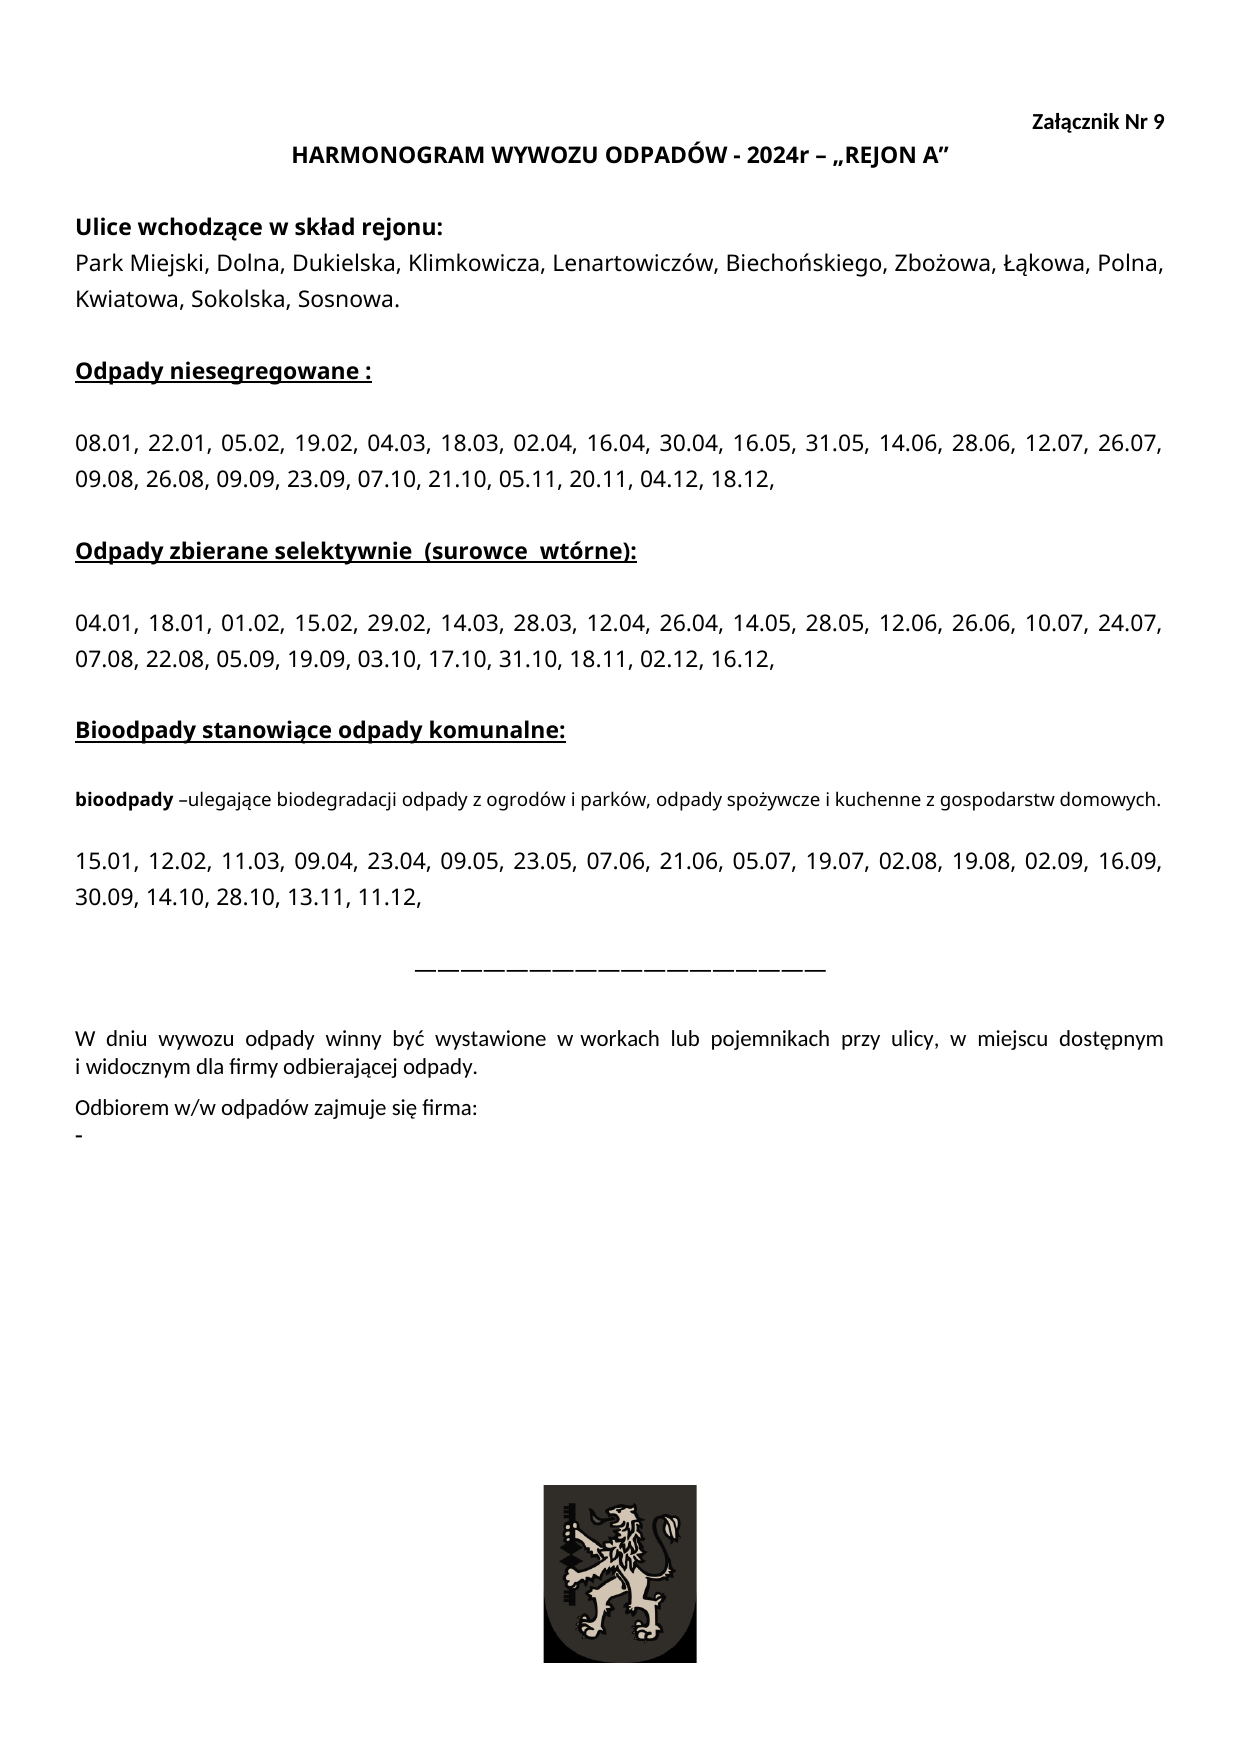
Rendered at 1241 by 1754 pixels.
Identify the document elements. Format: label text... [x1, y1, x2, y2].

text —————————————————— [75, 953, 1165, 984]
text Odpady zbierane selektywnie (surowce wtórne): [75, 535, 1165, 566]
text Załącznik Nr 9 [886, 107, 1165, 135]
text 04.01, 18.01, 01.02, 15.02, 29.02, 14.03, 28.03, 12.04, 26.04, 14.05, 28.05, 12.06, 26.06, 10.07, 24.07, 07.08, 22.08, 05.09, 19.09, 03.10, 17.10, 31.10, 18.11, 02.12, 16.12, [75, 607, 1165, 674]
text 08.01, 22.01, 05.02, 19.02, 04.03, 18.03, 02.04, 16.04, 30.04, 16.05, 31.05, 14.06, 28.06, 12.07, 26.07, 09.08, 26.08, 09.09, 23.09, 07.10, 21.10, 05.11, 20.11, 04.12, 18.12, [75, 427, 1165, 494]
text 15.01, 12.02, 11.03, 09.04, 23.04, 09.05, 23.05, 07.06, 21.06, 05.07, 19.07, 02.08, 19.08, 02.09, 16.09, 30.09, 14.10, 28.10, 13.11, 11.12, [75, 845, 1165, 912]
text Bioodpady stanowiące odpady komunalne: [75, 714, 1165, 746]
text bioodpady –ulegające biodegradacji odpady z ogrodów i parków, odpady spożywcze i kuchenne z gospodarstw domowych. [75, 786, 1165, 812]
text W dniu wywozu odpady winny być wystawione w workach lub pojemnikach przy ulicy, w miejscu dostępnym i widocznym dla firmy odbierającej odpady. [75, 1024, 1165, 1081]
text Park Miejski, Dolna, Dukielska, Klimkowicza, Lenartowiczów, Biechońskiego, Zbożowa, Łąkowa, Polna, Kwiatowa, Sokolska, Sosnowa. [75, 247, 1165, 314]
text Odbiorem w/w odpadów zajmuje się firma: [75, 1093, 1165, 1121]
text Ulice wchodzące w skład rejonu: [75, 211, 1165, 242]
text HARMONOGRAM WYWOZU ODPADÓW - 2024r – „REJON A” [75, 139, 1165, 171]
text Odpady niesegregowane : [75, 355, 1165, 386]
